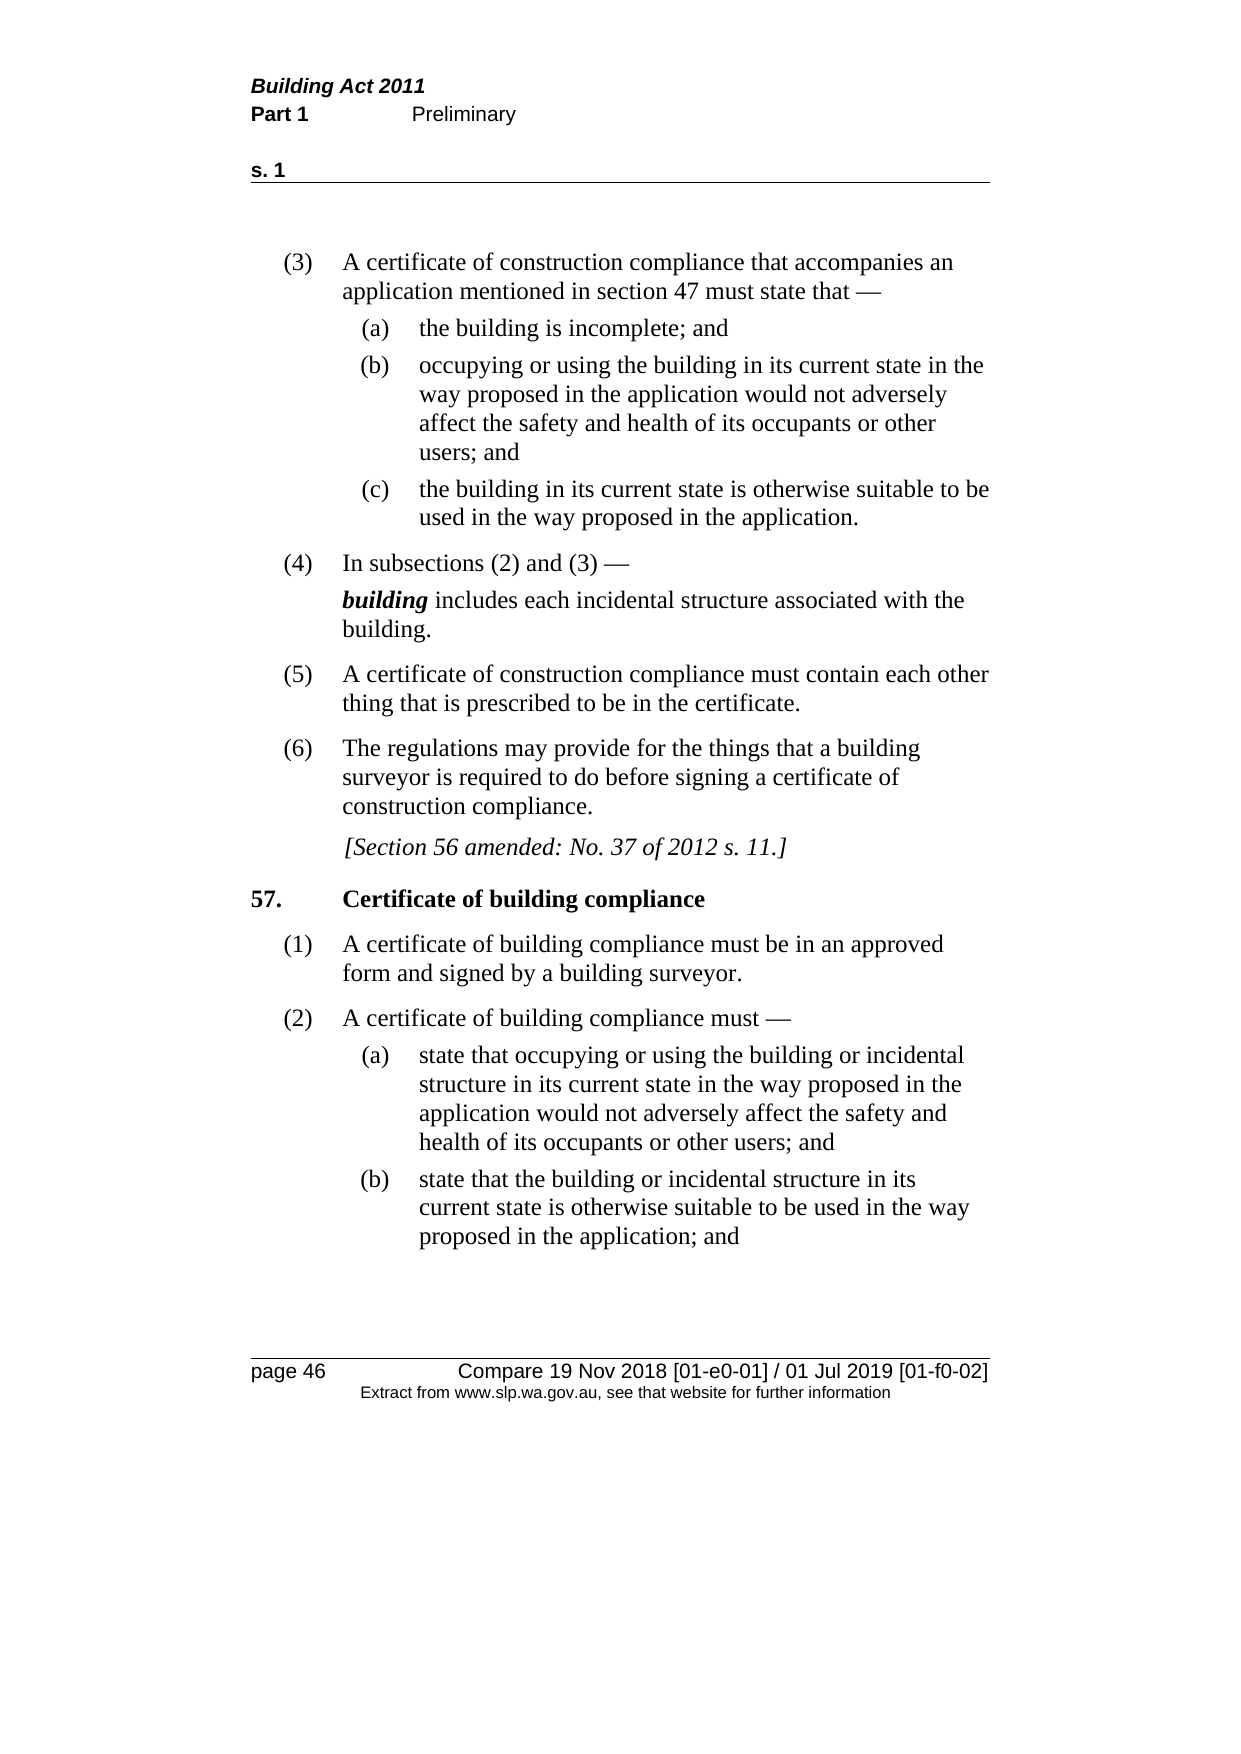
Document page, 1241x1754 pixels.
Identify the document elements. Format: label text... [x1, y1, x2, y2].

text (2) A certificate of building compliance must — [251, 1003, 990, 1032]
text (5) A certificate of construction compliance must contain each other thing that is prescribed to be in the certificate. [251, 659, 990, 717]
text (4) In subsections (2) and (3) — [251, 548, 990, 577]
text (a) state that occupying or using the building or incidental structure in its current state in the way proposed in the application would not adversely affect the safety and health of its occupants or other users; and [251, 1040, 990, 1155]
text [Section 56 amended: No. 37 of 2012 s. 11.] [251, 832, 990, 861]
subtitle 57. Certificate of building compliance [251, 884, 990, 912]
text (b) state that the building or incidental structure in its current state is otherwise suitable to be used in the way proposed in the application; and [251, 1164, 990, 1250]
text building includes each incidental structure associated with the building. [251, 585, 990, 642]
text (b) occupying or using the building in its current state in the way proposed in the application would not adversely affect the safety and health of its occupants or other users; and [251, 350, 990, 465]
text (c) the building in its current state is otherwise suitable to be used in the way proposed in the application. [251, 474, 990, 531]
text (1) A certificate of building compliance must be in an approved form and signed by a building surveyor. [251, 929, 990, 987]
text (a) the building is incomplete; and [251, 313, 990, 342]
text (6) The regulations may provide for the things that a building surveyor is required to do before signing a certificate of construction compliance. [251, 733, 990, 819]
text (3) A certificate of construction compliance that accompanies an application mentioned in section 47 must state that — [251, 247, 990, 305]
